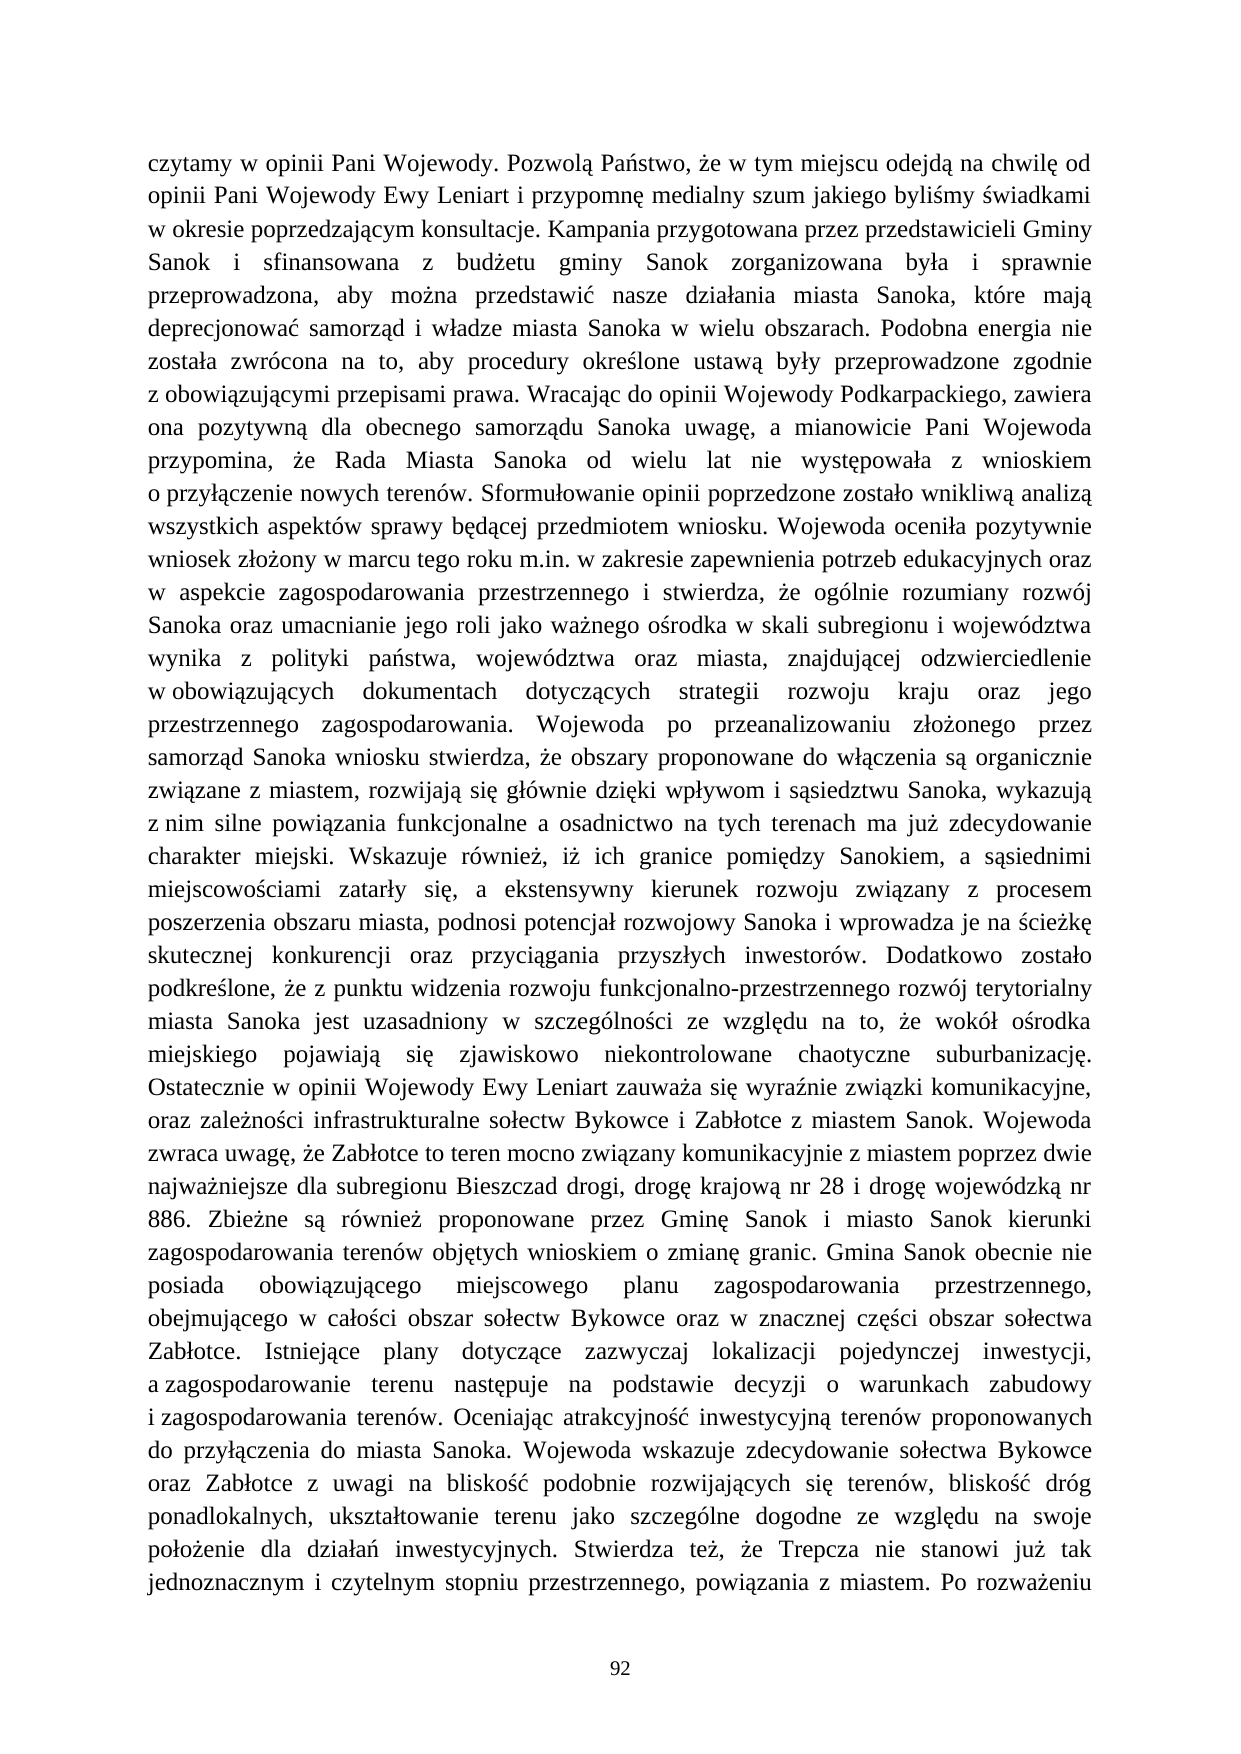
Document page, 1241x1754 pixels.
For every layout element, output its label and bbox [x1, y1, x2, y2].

text [148, 148, 1093, 1596]
